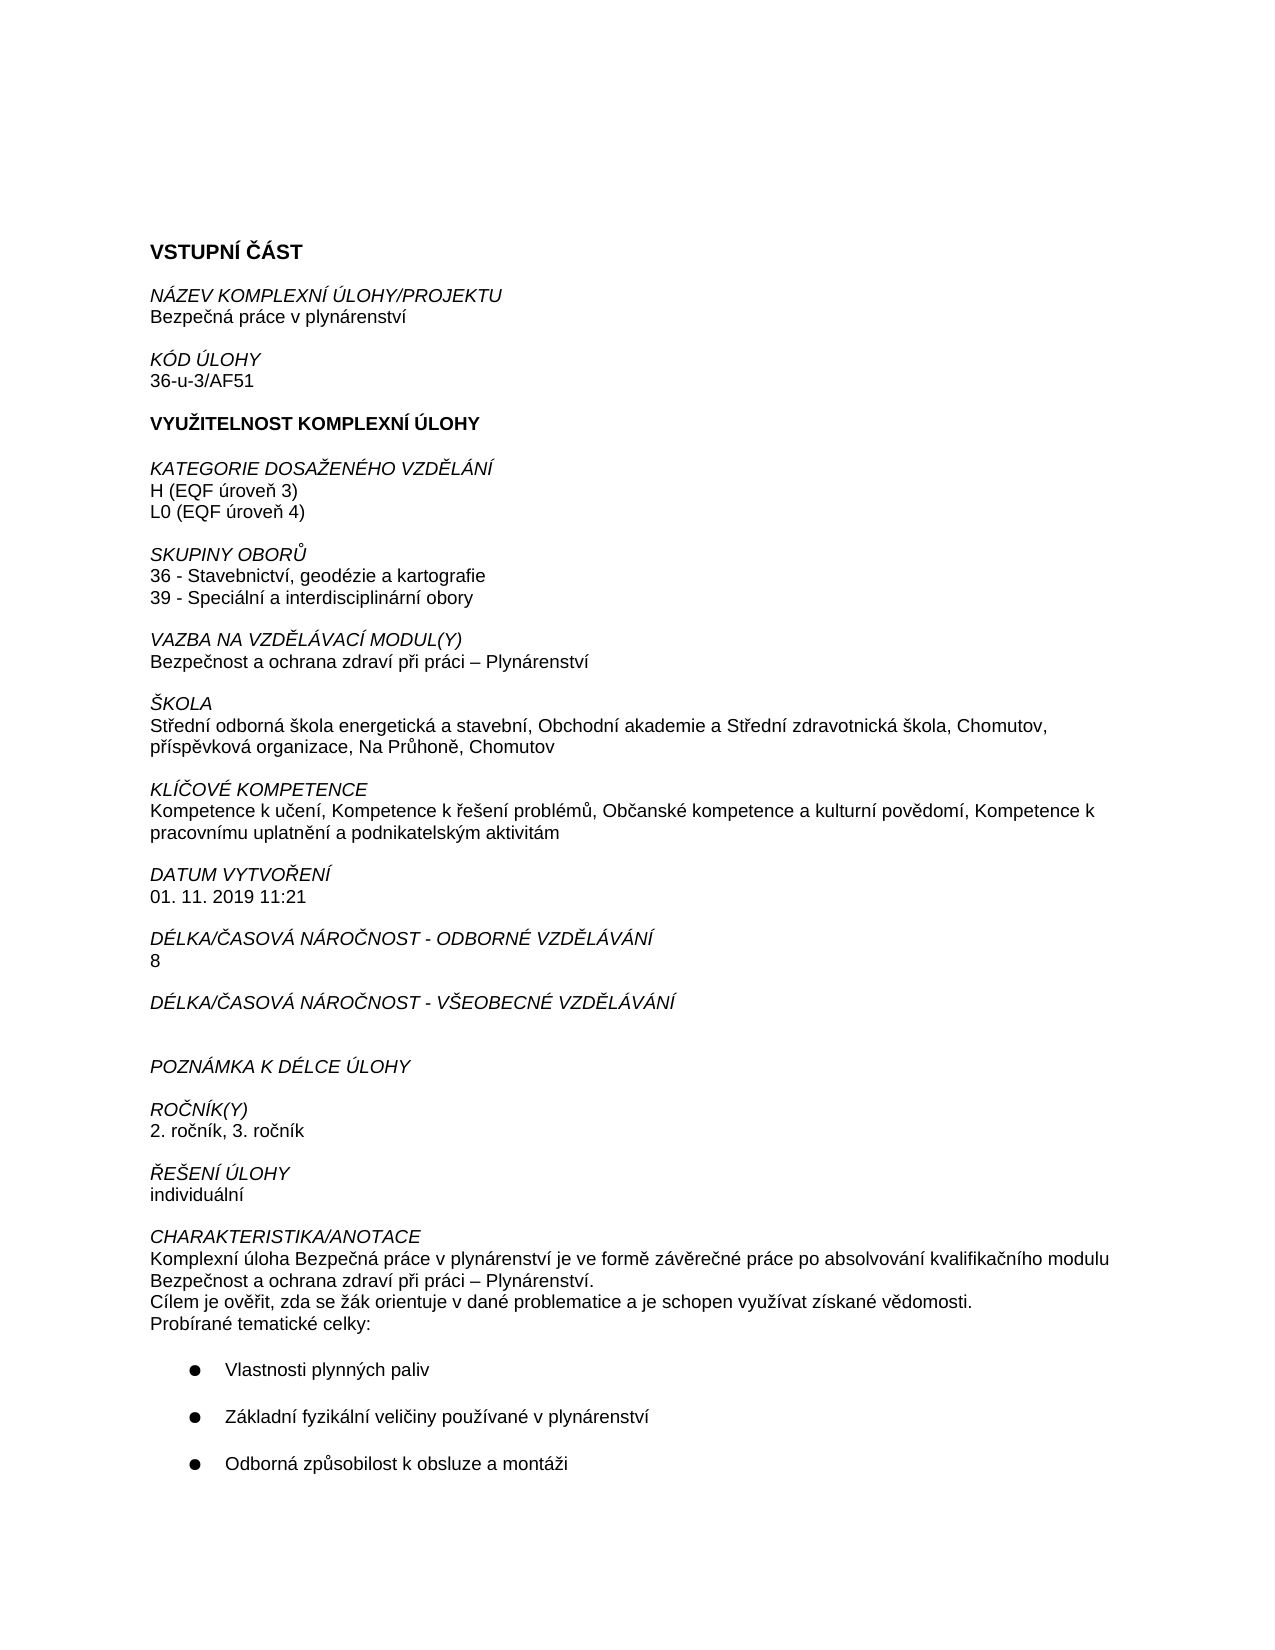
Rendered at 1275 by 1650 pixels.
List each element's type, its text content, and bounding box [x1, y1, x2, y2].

text Střední odborná škola energetická a stavební, Obchodní akademie a Střední zdravotnická škola, Chomutov, příspěvková organizace, Na Průhoně, Chomutov [150, 714, 1125, 758]
text 01. 11. 2019 11:21 [150, 886, 1125, 907]
text Probírané tematické celky: [150, 1312, 1125, 1334]
text Cílem je ověřit, zda se žák orientuje v dané problematice a je schopen využívat získané vědomosti. [150, 1291, 1125, 1312]
subtitle Skupiny oborů [150, 543, 1125, 565]
subtitle VSTUPNÍ ČÁST [150, 240, 1125, 264]
subtitle Klíčové kompetence [150, 778, 1125, 800]
text Bezpečná práce v plynárenství [150, 306, 1125, 328]
text 36 - Stavebnictví, geodézie a kartografie [150, 565, 1125, 587]
subtitle Délka/časová náročnost - Všeobecné vzdělávání [150, 992, 1125, 1013]
text Bezpečnost a ochrana zdraví při práci – Plynárenství [150, 651, 1125, 672]
subtitle Využitelnost komplexní úlohy [150, 412, 1125, 434]
subtitle Datum vytvoření [150, 864, 1125, 886]
subtitle Škola [150, 693, 1125, 714]
subtitle Kategorie dosaženého vzdělání [150, 458, 1125, 479]
subtitle Název komplexní úlohy/projektu [150, 284, 1125, 306]
subtitle Ročník(y) [150, 1098, 1125, 1120]
text Kompetence k učení, Kompetence k řešení problémů, Občanské kompetence a kulturní povědomí, Kompetence k pracovnímu uplatnění a podnikatelským aktivitám [150, 800, 1125, 843]
subtitle Poznámka k délce úlohy [150, 1056, 1125, 1077]
text 36-u-3/AF51 [150, 370, 1125, 392]
text 8 [150, 949, 1125, 971]
text Komplexní úloha Bezpečná práce v plynárenství je ve formě závěrečné práce po absolvování kvalifikačního modulu Bezpečnost a ochrana zdraví při práci – Plynárenství. [150, 1248, 1125, 1291]
list Odborná způsobilost k obsluze a montáži [187, 1452, 1125, 1474]
subtitle Řešení úlohy [150, 1162, 1125, 1184]
text L0 (EQF úroveň 4) [150, 501, 1125, 523]
text 2. ročník, 3. ročník [150, 1120, 1125, 1141]
subtitle Délka/časová náročnost - Odborné vzdělávání [150, 928, 1125, 949]
list Základní fyzikální veličiny používané v plynárenství [187, 1406, 1125, 1427]
list Vlastnosti plynných paliv [187, 1359, 1125, 1381]
subtitle Charakteristika/anotace [150, 1226, 1125, 1248]
text 39 - Speciální a interdisciplinární obory [150, 587, 1125, 608]
text individuální [150, 1184, 1125, 1205]
text H (EQF úroveň 3) [150, 479, 1125, 501]
subtitle Kód úlohy [150, 348, 1125, 370]
subtitle Vazba na vzdělávací modul(y) [150, 629, 1125, 651]
